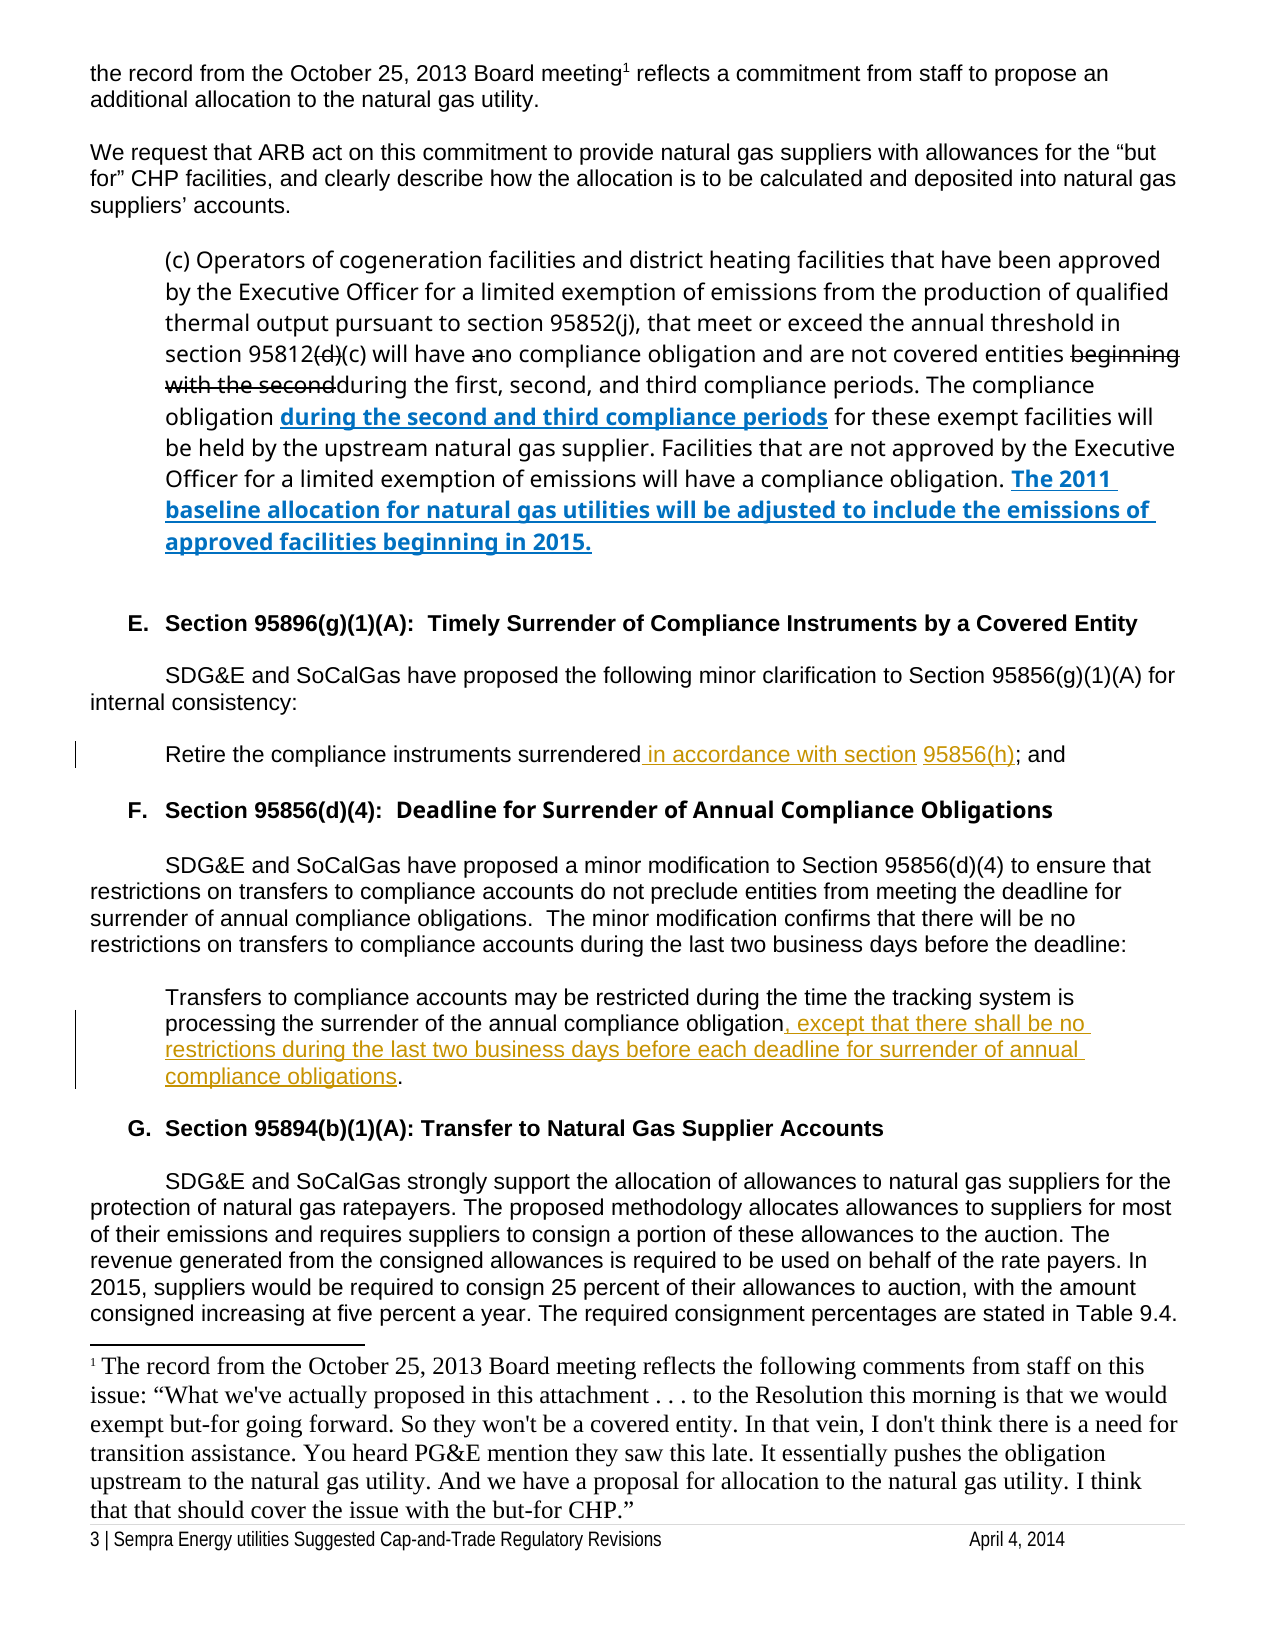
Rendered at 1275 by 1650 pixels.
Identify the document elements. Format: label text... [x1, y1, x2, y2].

list Section 95896(g)(1)(A): Timely Surrender of Compliance Instruments by a Covered Entity [127, 610, 1185, 636]
list Section 95856(d)(4): Deadline for Surrender of Annual Compliance Obligations [127, 794, 1185, 825]
text SDG&E and SoCalGas have proposed the following minor clarification to Section 95856(g)(1)(A) for internal consistency: [90, 662, 1185, 715]
text (c) Operators of cogeneration facilities and district heating facilities that have been approved by the Executive Officer for a limited exemption of emissions from the production of qualified thermal output pursuant to section 95852(j), that meet or exceed the annual threshold in section 95812(d)(c) will have ano compliance obligation and are not covered entities beginning with the secondduring the first, second, and third compliance periods. The compliance obligation during the second and third compliance periods for these exempt facilities will be held by the upstream natural gas supplier. Facilities that are not approved by the Executive Officer for a limited exemption of emissions will have a compliance obligation. The 2011 baseline allocation for natural gas utilities will be adjusted to include the emissions of approved facilities beginning in 2015. [165, 244, 1185, 557]
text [90, 60, 1185, 113]
text SDG&E and SoCalGas have proposed a minor modification to Section 95856(d)(4) to ensure that restrictions on transfers to compliance accounts do not preclude entities from meeting the deadline for surrender of annual compliance obligations. The minor modification confirms that there will be no restrictions on transfers to compliance accounts during the last two business days before the deadline: [90, 852, 1185, 957]
text We request that ARB act on this commitment to provide natural gas suppliers with allowances for the “but for” CHP facilities, and clearly describe how the allocation is to be calculated and deposited into natural gas suppliers’ accounts. [90, 139, 1185, 218]
text Transfers to compliance accounts may be restricted during the time the tracking system is processing the surrender of the annual compliance obligation. [165, 983, 1110, 1089]
text Retire the compliance instruments surrendered ; and [165, 741, 1110, 768]
text SDG&E and SoCalGas strongly support the allocation of allowances to natural gas suppliers for the protection of natural gas ratepayers. The proposed methodology allocates allowances to suppliers for most of their emissions and requires suppliers to consign a portion of these allowances to the auction. The revenue generated from the consigned allowances is required to be used on behalf of the rate payers. In 2015, suppliers would be required to consign 25 percent of their allowances to auction, with the amount consigned increasing at five percent a year. The required consignment percentages are stated in Table 9.4. [90, 1168, 1185, 1326]
list Section 95894(b)(1)(A): Transfer to Natural Gas Supplier Accounts [127, 1115, 1185, 1142]
